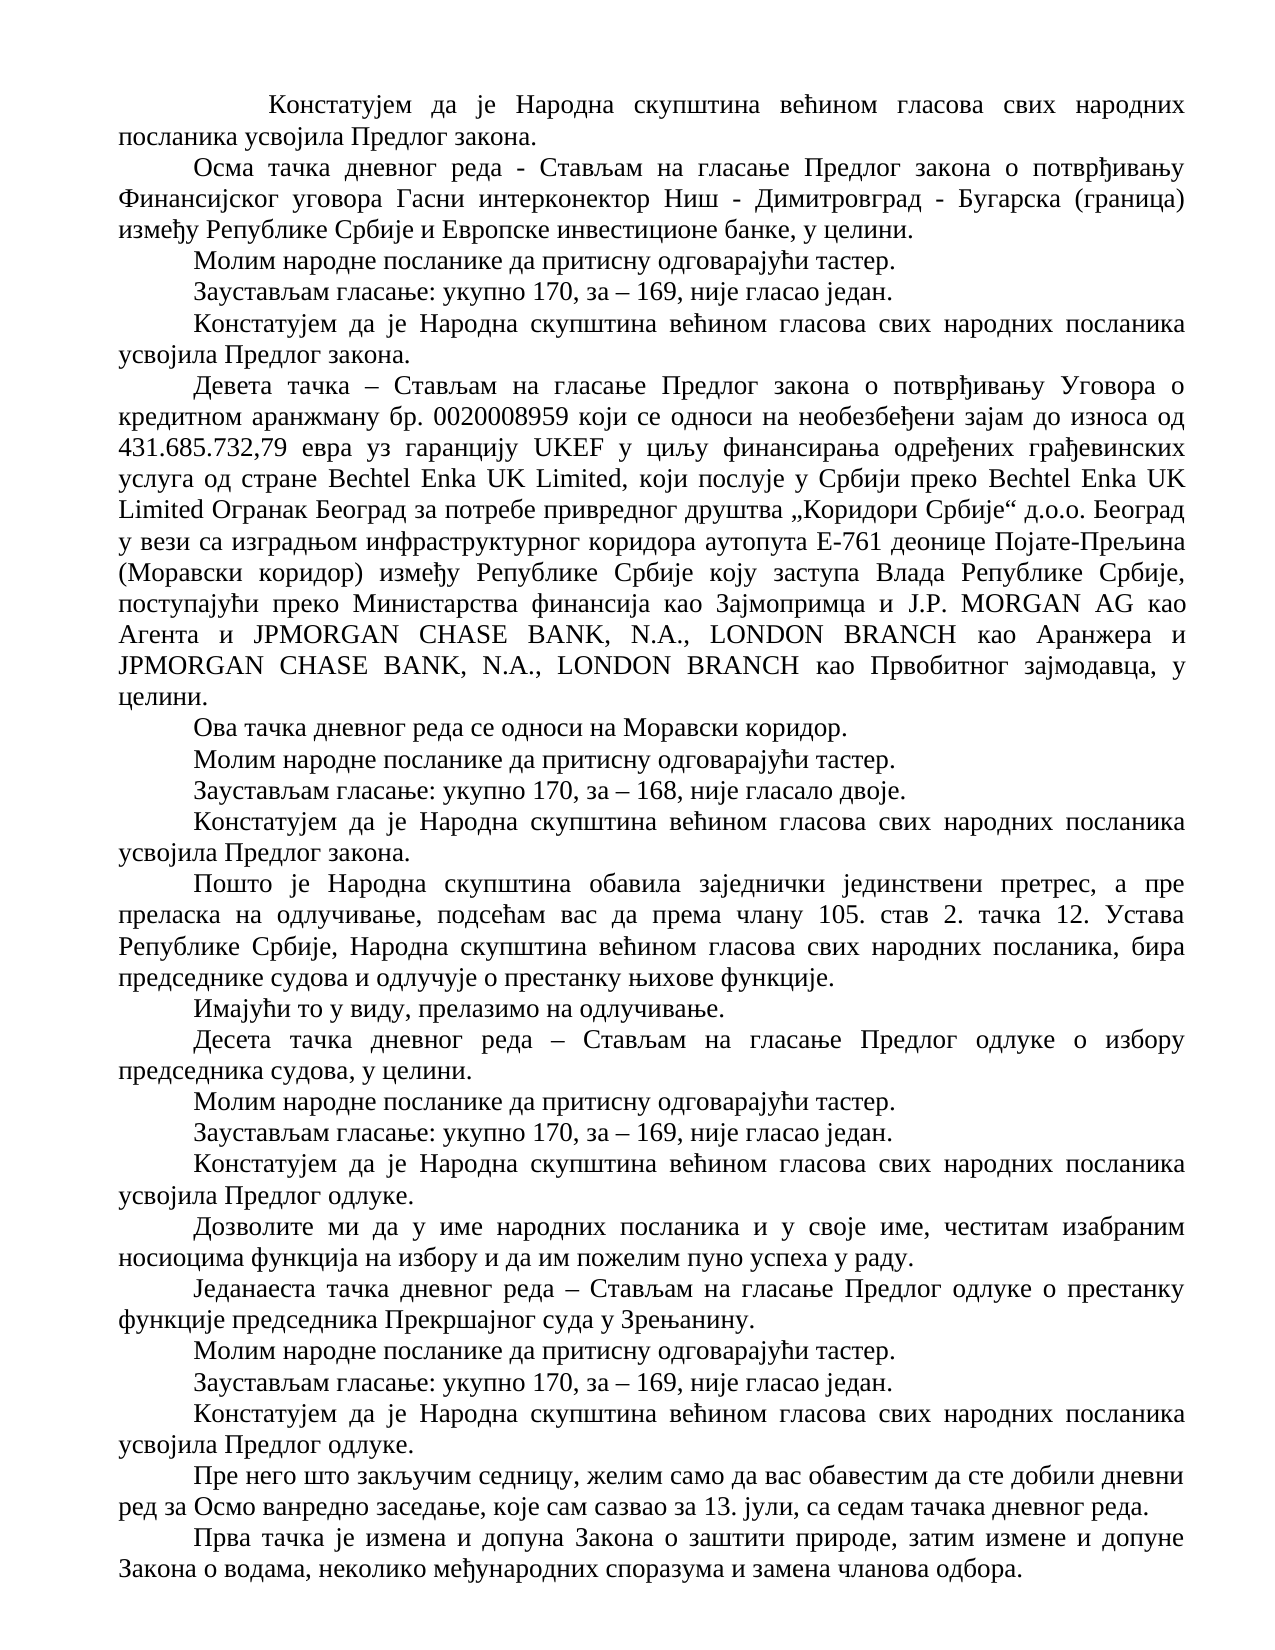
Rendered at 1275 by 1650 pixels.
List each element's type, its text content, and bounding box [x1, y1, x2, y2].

text Молим народне посланике да притисну одговарајући тастер. [118, 1334, 1186, 1366]
text Пре него што закључим седницу, желим само да вас обавестим да сте добили дневни ред за Осмо ванредно заседање, које сам сазвао за 13. јули, са седам тачака дневног реда. [118, 1459, 1186, 1521]
text Заустављам гласање: укупно 170, за – 169, није гласао један. [118, 1366, 1186, 1397]
text Осма тачка дневног реда - Стављам на гласање Предлог закона о потврђивању Финансијског уговора Гасни интерконектор Ниш - Димитровград - Бугарска (граница) између Републике Србије и Европске инвестиционе банке, у целини. [118, 151, 1186, 244]
text Констатујем да је Народна скупштина већином гласова свих народних посланика усвојила Предлог одлуке. [118, 1397, 1186, 1459]
text Заустављам гласање: укупно 170, за – 169, није гласао један. [118, 276, 1186, 307]
text Молим народне посланике да притисну одговарајући тастер. [118, 743, 1186, 774]
text Прва тачка је измена и допуна Закона о заштити природе, затим измене и допуне Закона о водама, неколико међународних споразума и замена чланова одбора. [118, 1521, 1186, 1584]
text Десета тачка дневног реда – Стављам на гласање Предлог одлуке о избору председника судова, у целини. [118, 1023, 1186, 1085]
text Једанаеста тачка дневног реда – Стављам на гласање Предлог одлуке о престанку функције председника Прекршајног суда у Зрењанину. [118, 1272, 1186, 1334]
text Заустављам гласање: укупно 170, за – 168, није гласало двоје. [118, 774, 1186, 805]
text Имајући то у виду, прелазимо на одлучивање. [118, 992, 1186, 1023]
text Дозволите ми да у име народних посланика и у своје име, честитам изабраним носиоцима функција на избору и да им пожелим пуно успеха у раду. [118, 1210, 1186, 1272]
text Девета тачка – Стављам на гласање Предлог закона о потврђивању Уговора о кредитном аранжману бр. 0020008959 који се односи на необезбеђени зајам до износа од 431.685.732,79 евра уз гаранцију UKEF у циљу финансирања одређених грађевинских услуга од стране Bechtel Enka UK Limited, који послује у Србији преко Bechtel Enka UK Limited Огранак Београд за потребе привредног друштва „Коридори Србије“ д.о.о. Београд у вези са изградњом инфраструктурног коридора аутопута Е-761 деонице Појате-Прељина (Моравски коридор) између Републике Србије коју заступа Влада Републике Србије, поступајући преко Министарства финансија као Зајмопримца и J.P. MORGAN AG као Агента и JPMORGAN CHASE BANK, N.A., LONDON BRANCH као Аранжера и JPMORGAN CHASE BANK, N.A., LONDON BRANCH као Првобитног зајмодавца, у целини. [118, 369, 1186, 712]
text Заустављам гласање: укупно 170, за – 169, није гласао један. [118, 1116, 1186, 1148]
text Констатујем да је Народна скупштина већином гласова свих народних посланика усвојила Предлог закона. [118, 89, 1186, 151]
text Ова тачка дневног реда се односи на Моравски коридор. [118, 712, 1186, 743]
text Пошто је Народна скупштина обавила заједнички јединствени претрес, а пре преласка на одлучивање, подсећам вас да према члану 105. став 2. тачка 12. Устава Републике Србије, Народна скупштина већином гласова свих народних посланика, бира председнике судова и одлучује о престанку њихове функције. [118, 867, 1186, 992]
text Молим народне посланике да притисну одговарајући тастер. [118, 244, 1186, 276]
text Констатујем да је Народна скупштина већином гласова свих народних посланика усвојила Предлог закона. [118, 307, 1186, 369]
text Констатујем да је Народна скупштина већином гласова свих народних посланика усвојила Предлог одлуке. [118, 1148, 1186, 1210]
text Молим народне посланике да притисну одговарајући тастер. [118, 1085, 1186, 1116]
text Констатујем да је Народна скупштина већином гласова свих народних посланика усвојила Предлог закона. [118, 805, 1186, 867]
